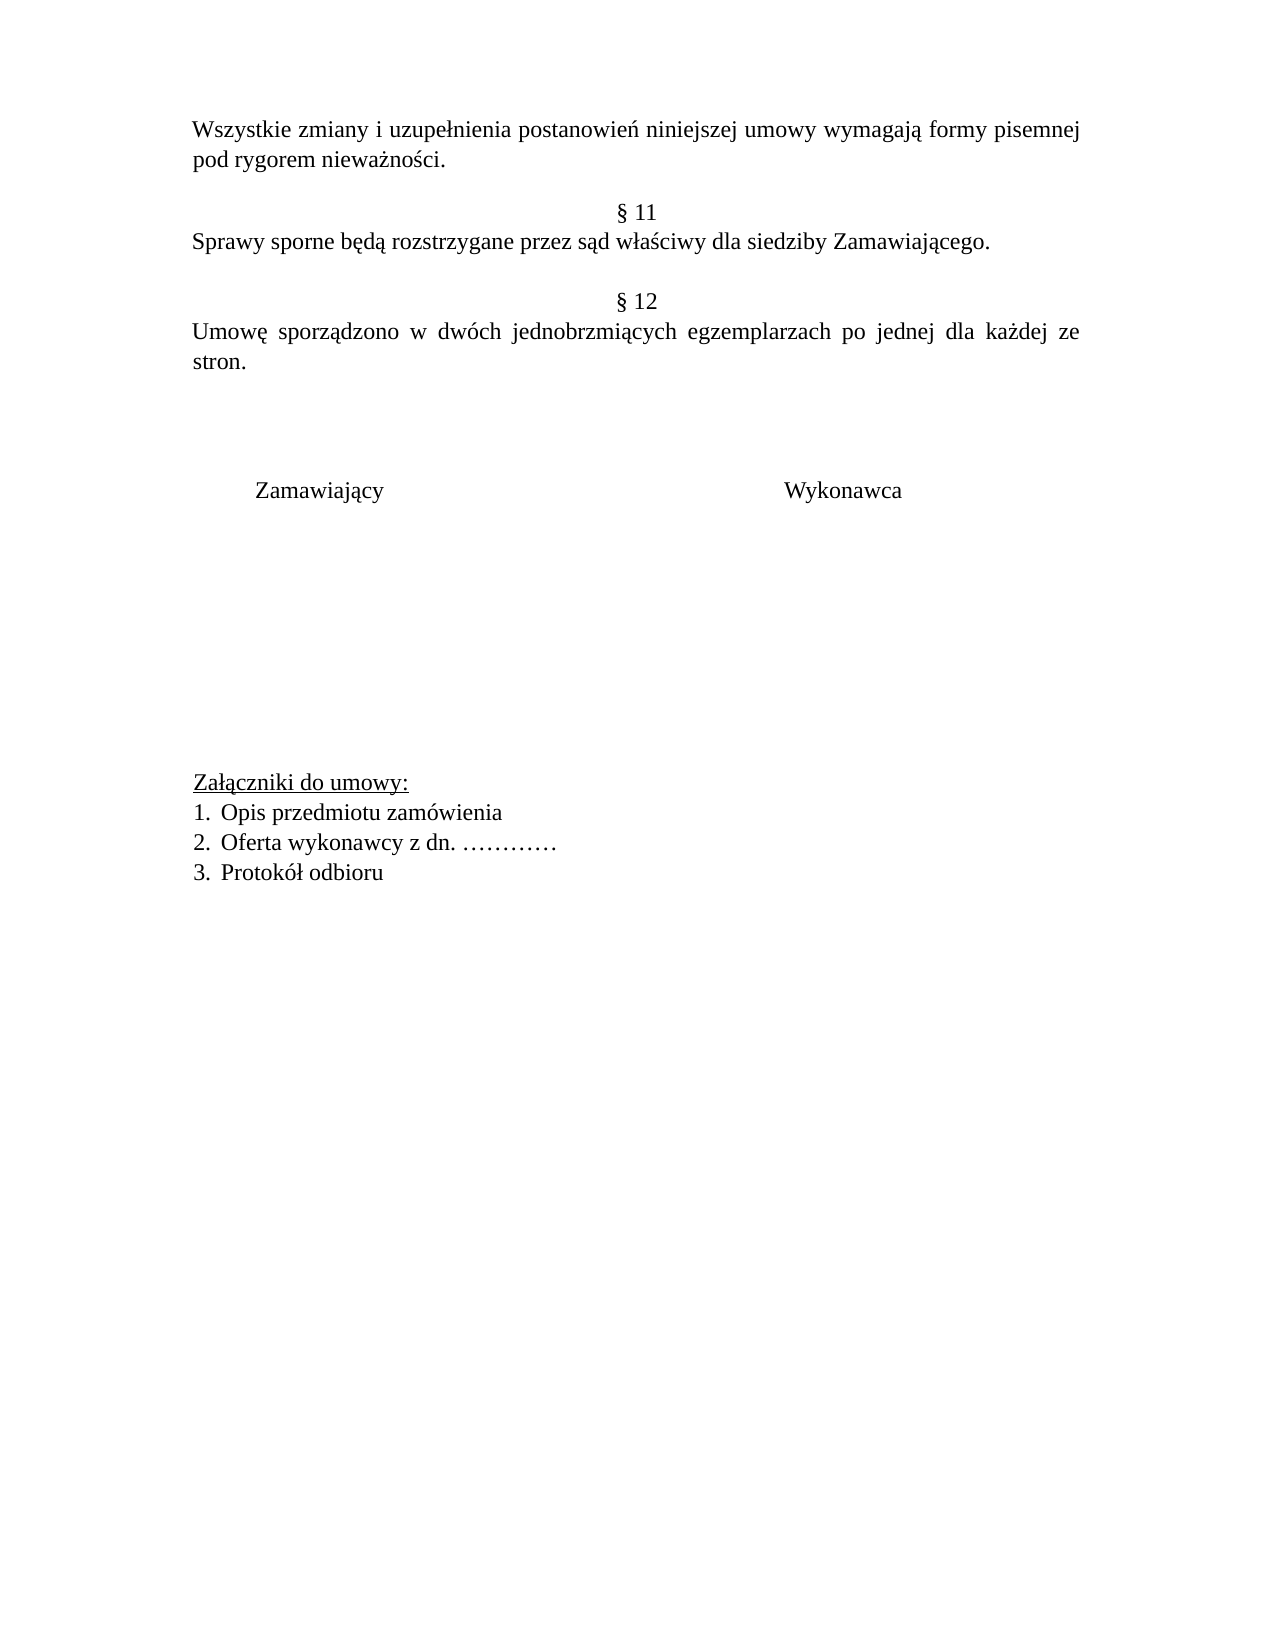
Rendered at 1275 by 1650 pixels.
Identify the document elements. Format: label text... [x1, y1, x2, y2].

text § 12 [193, 287, 1080, 315]
text Załączniki do umowy: [193, 768, 1086, 796]
text Sprawy sporne będą rozstrzygane przez sąd właściwy dla siedziby Zamawiającego. [192, 227, 1082, 255]
list Oferta wykonawcy z dn. ………… [193, 828, 1082, 855]
text Umowę sporządzono w dwóch jednobrzmiących egzemplarzach po jednej dla każdej ze stron. [192, 317, 1082, 374]
text § 11 [193, 197, 1080, 225]
list Opis przedmiotu zamówienia [193, 798, 1082, 825]
text Wszystkie zmiany i uzupełnienia postanowień niniejszej umowy wymagają formy pisemnej pod rygorem nieważności. [192, 115, 1082, 172]
text Zamawiający Wykonawca [193, 476, 1086, 503]
list Protokół odbioru [193, 858, 1082, 886]
